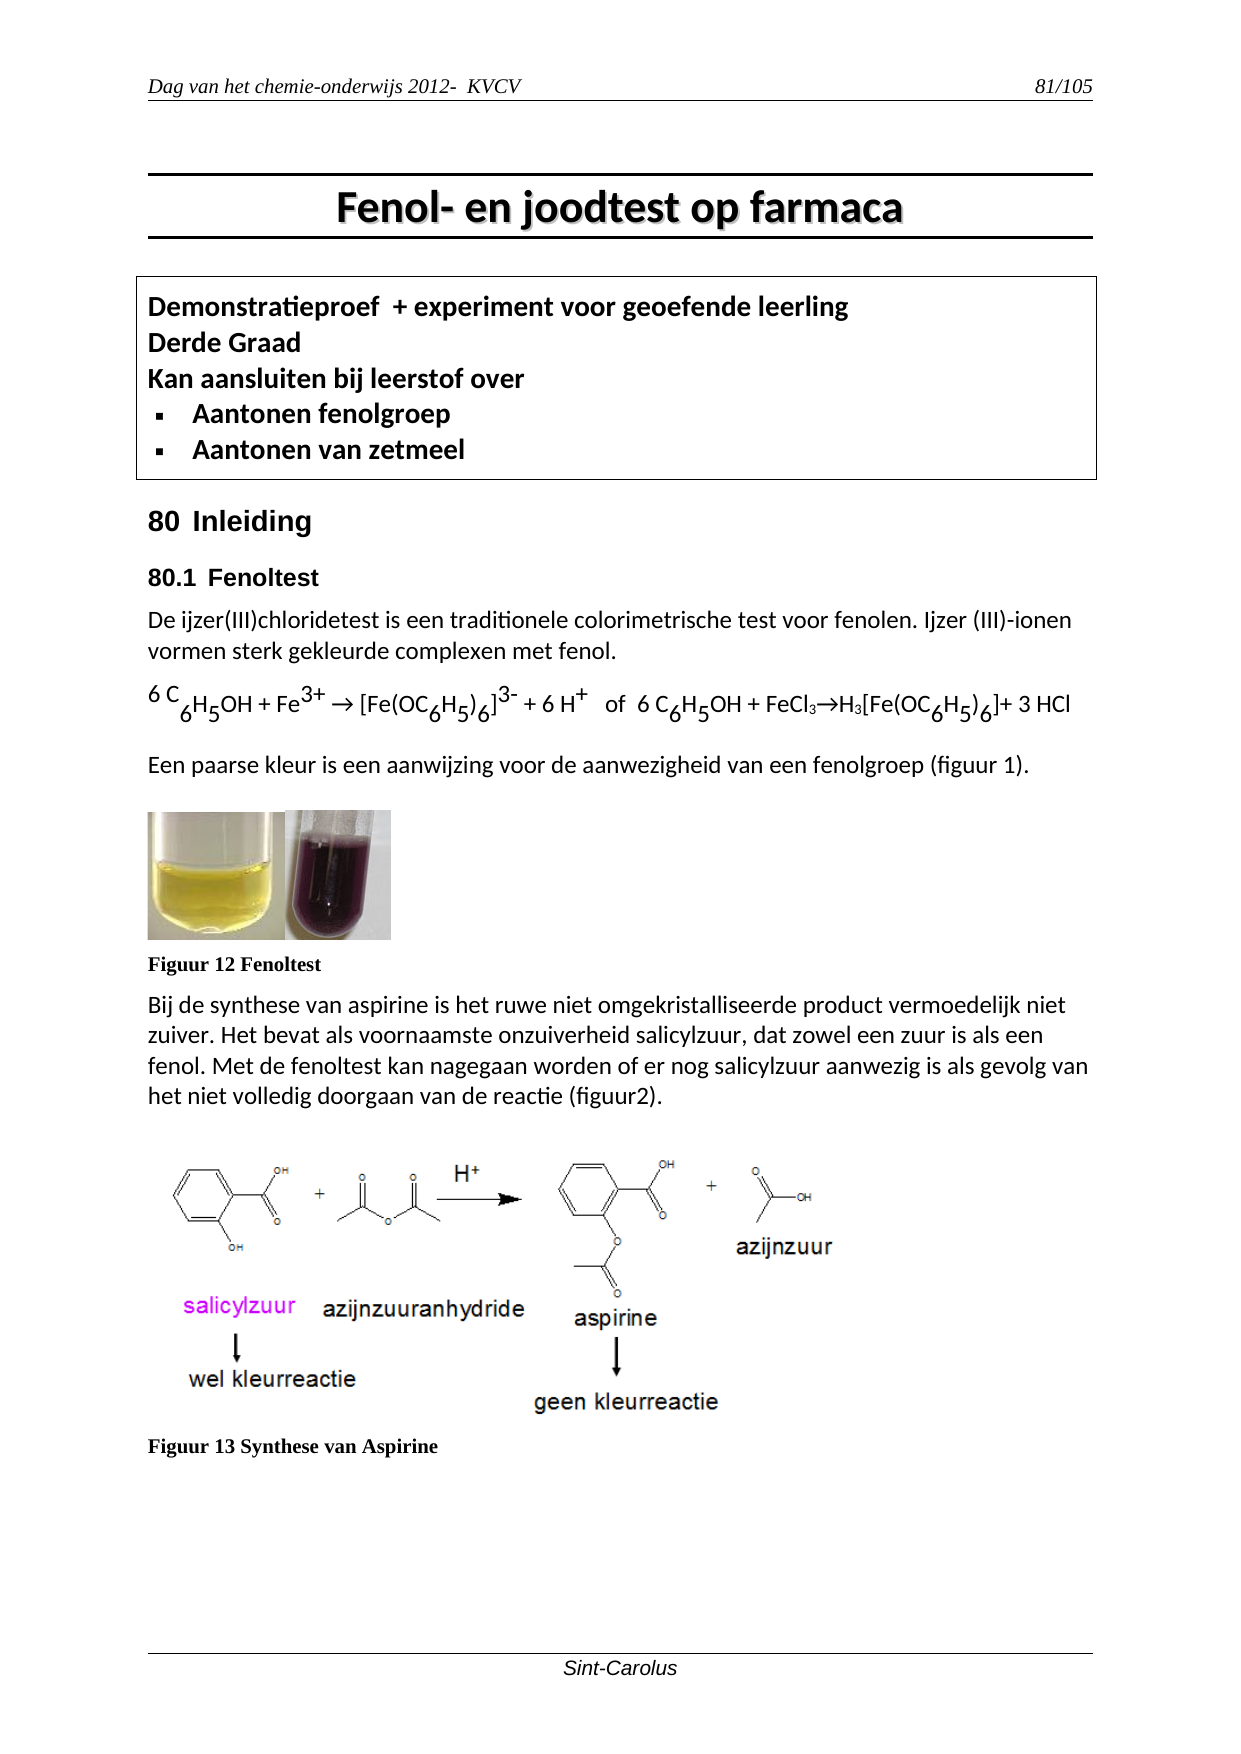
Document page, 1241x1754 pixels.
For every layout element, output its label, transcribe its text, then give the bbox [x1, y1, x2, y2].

table_header Demonstratieproef + experiment voor geoefende leerling Derde Graad Kan aansluiten bij leerstof over Aantonen fenolgroep Aantonen van zetmeel [137, 277, 1096, 478]
text Bij de synthese van aspirine is het ruwe niet omgekristalliseerde product vermoedelijk niet zuiver. Het bevat als voornaamste onzuiverheid salicylzuur, dat zowel een zuur is als een fenol. Met de fenoltest kan nagegaan worden of er nog salicylzuur aanwezig is als gevolg van het niet volledig doorgaan van de reactie (figuur2). [148, 989, 1093, 1111]
subtitle Inleiding [148, 504, 1093, 538]
picture [147, 810, 391, 940]
picture [147, 1123, 840, 1422]
text De ijzer(III)chloridetest is een traditionele colorimetrische test voor fenolen. Ijzer (III)-ionen vormen sterk gekleurde complexen met fenol. [148, 604, 1093, 665]
text 6 C6H5OH + Fe3+ → [Fe(OC6H5)6]3- + 6 H+ of 6 C6H5OH + FeCl3→H3[Fe(OC6H5)6]+ 3 HCl [148, 678, 1093, 728]
title Fenol- en joodtest op farmaca [148, 176, 1093, 236]
text Een paarse kleur is een aanwijzing voor de aanwezigheid van een fenolgroep (figuur 1). [148, 749, 1093, 780]
subtitle Fenoltest [148, 563, 1093, 592]
